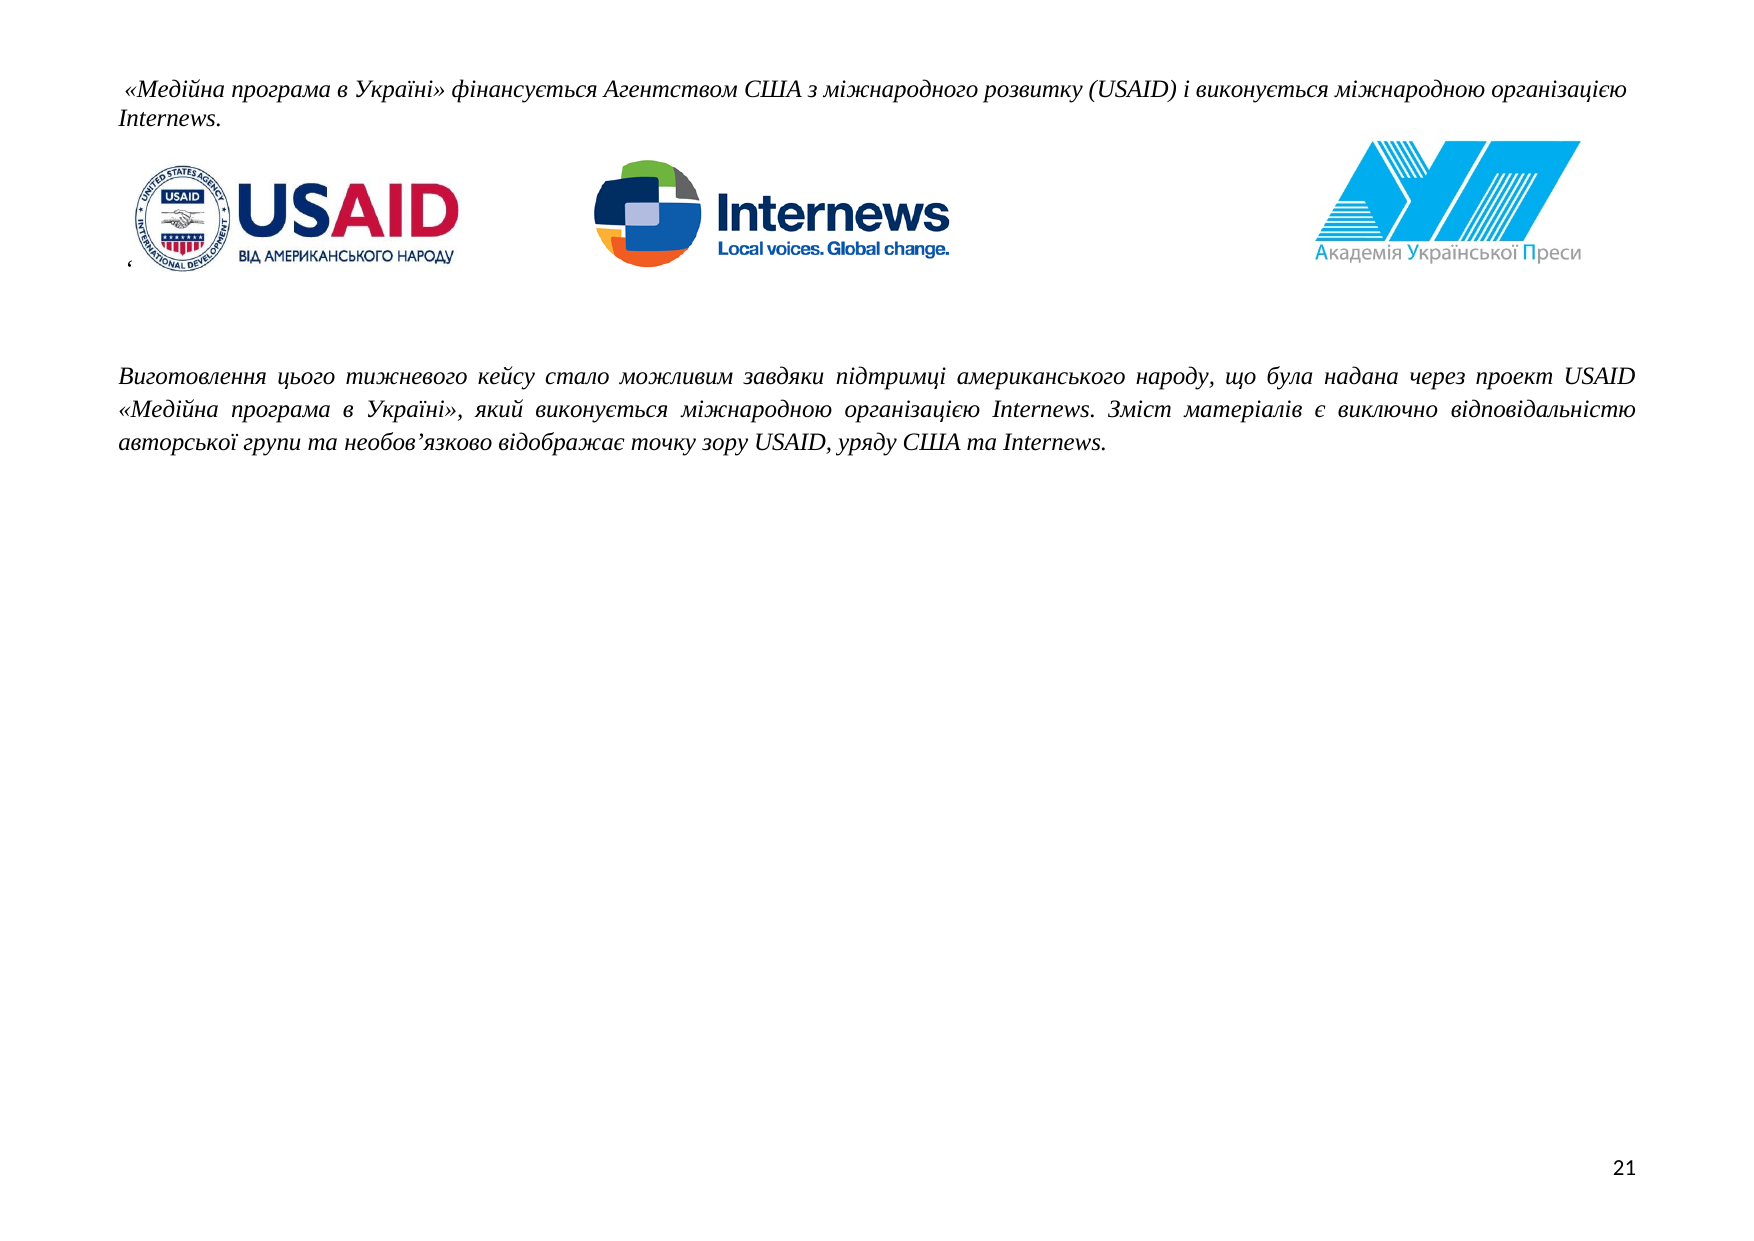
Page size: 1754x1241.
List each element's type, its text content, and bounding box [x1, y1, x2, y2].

picture [132, 158, 464, 278]
picture [1298, 131, 1603, 278]
text Виготовлення цього тижневого кейсу стало можливим завдяки підтримці американського народу, що була надана через проект USAID «Медійна програма в Україні», який виконується міжнародною організацією Internews. Зміст матеріалів є виключно відповідальністю авторської групи та необов’язково відображає точку зору USAID, уряду США та Internews. [118, 361, 1636, 456]
text «Медійна програма в Україні» фінансується Агентством США з міжнародного розвитку (USAID) і виконується міжнародною організацією Internews. [118, 74, 1636, 131]
